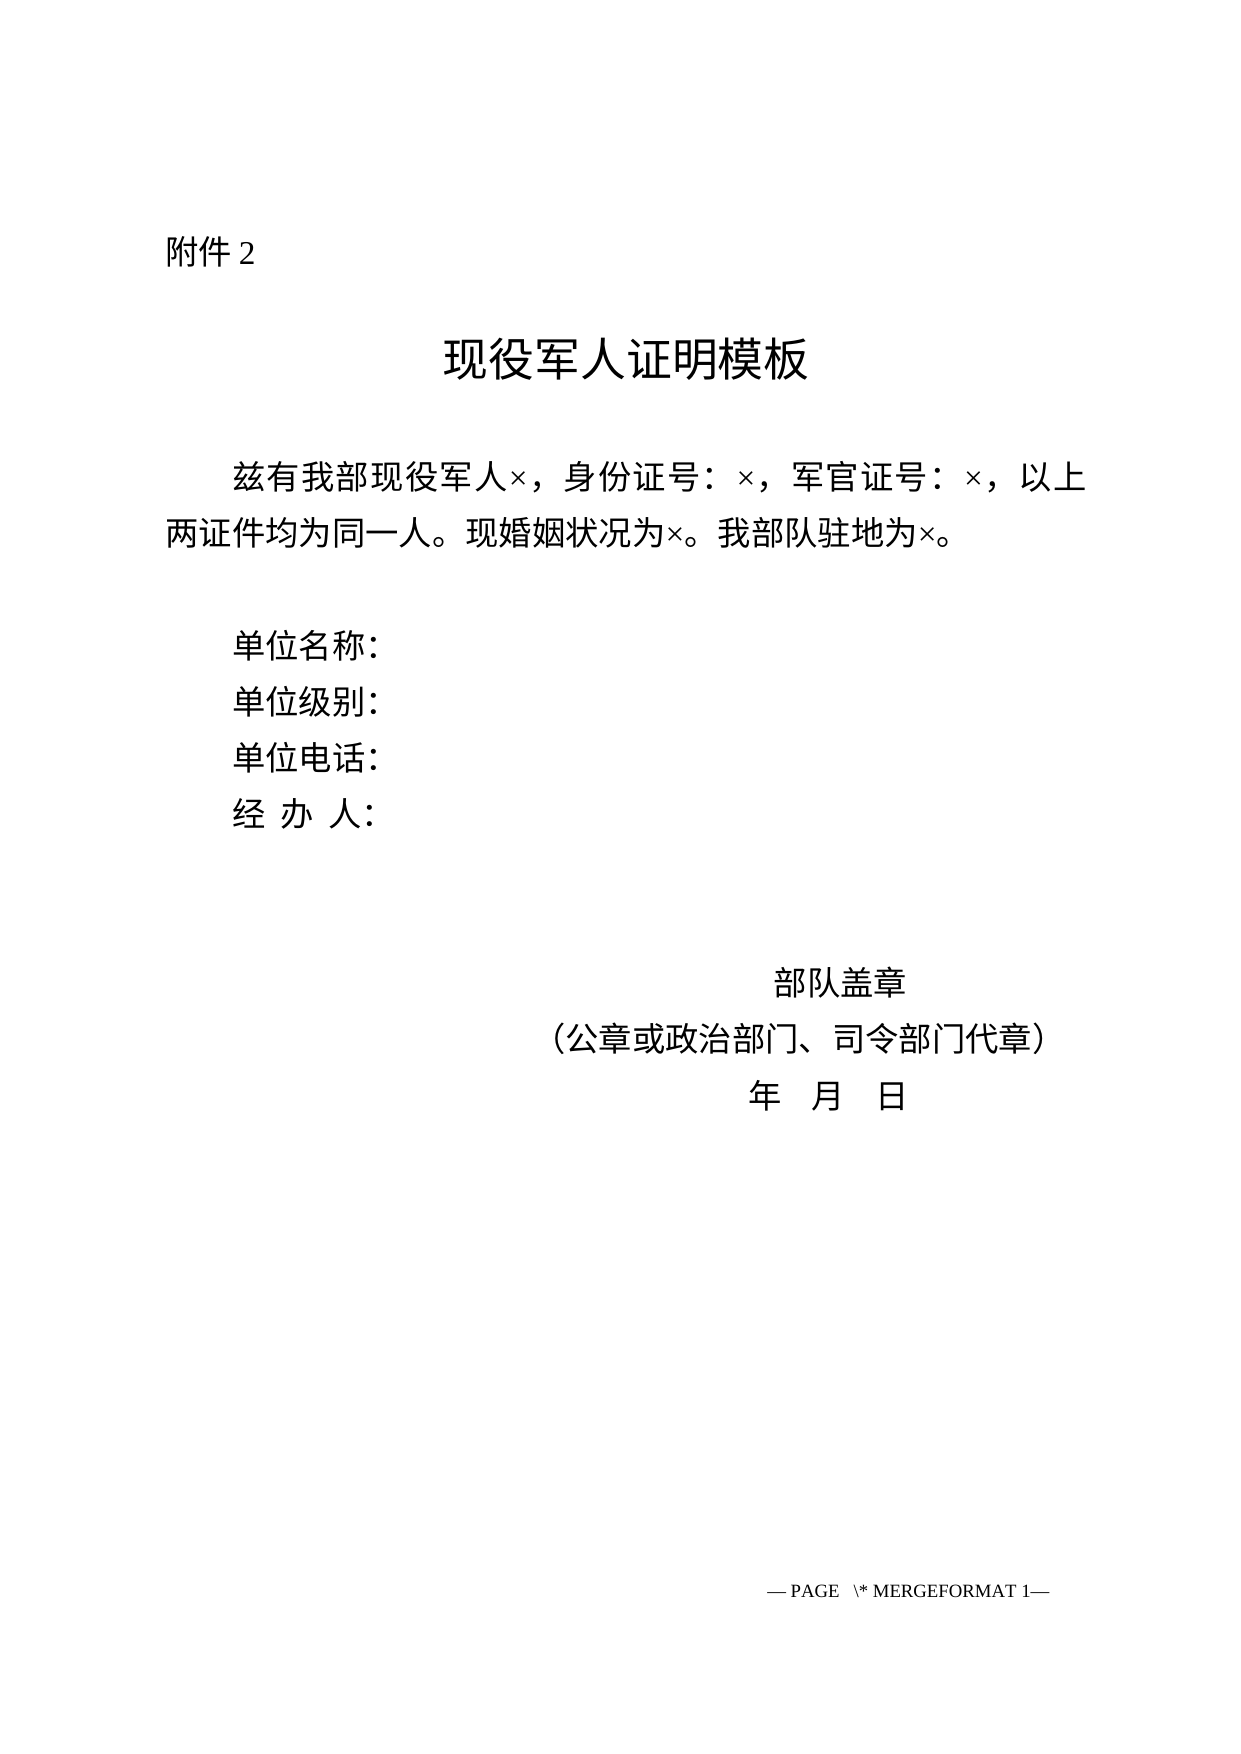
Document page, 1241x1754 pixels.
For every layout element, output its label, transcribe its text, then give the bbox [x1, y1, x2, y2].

text 年 月 日 [165, 1063, 1087, 1119]
text 现役军人证明模板 [165, 332, 1087, 388]
text 兹有我部现役军人×，身份证号：×，军官证号：×，以上两证件均为同一人。现婚姻状况为×。我部队驻地为×。 [165, 444, 1087, 557]
text 单位级别： [165, 669, 1087, 726]
text 附件2 [165, 219, 1087, 276]
text 经 办 人： [165, 782, 1087, 838]
text 部队盖章 [165, 951, 1087, 1007]
text 单位电话： [165, 726, 1087, 782]
text 单位名称： [165, 613, 1087, 669]
text （公章或政治部门、司令部门代章） [165, 1007, 1087, 1063]
